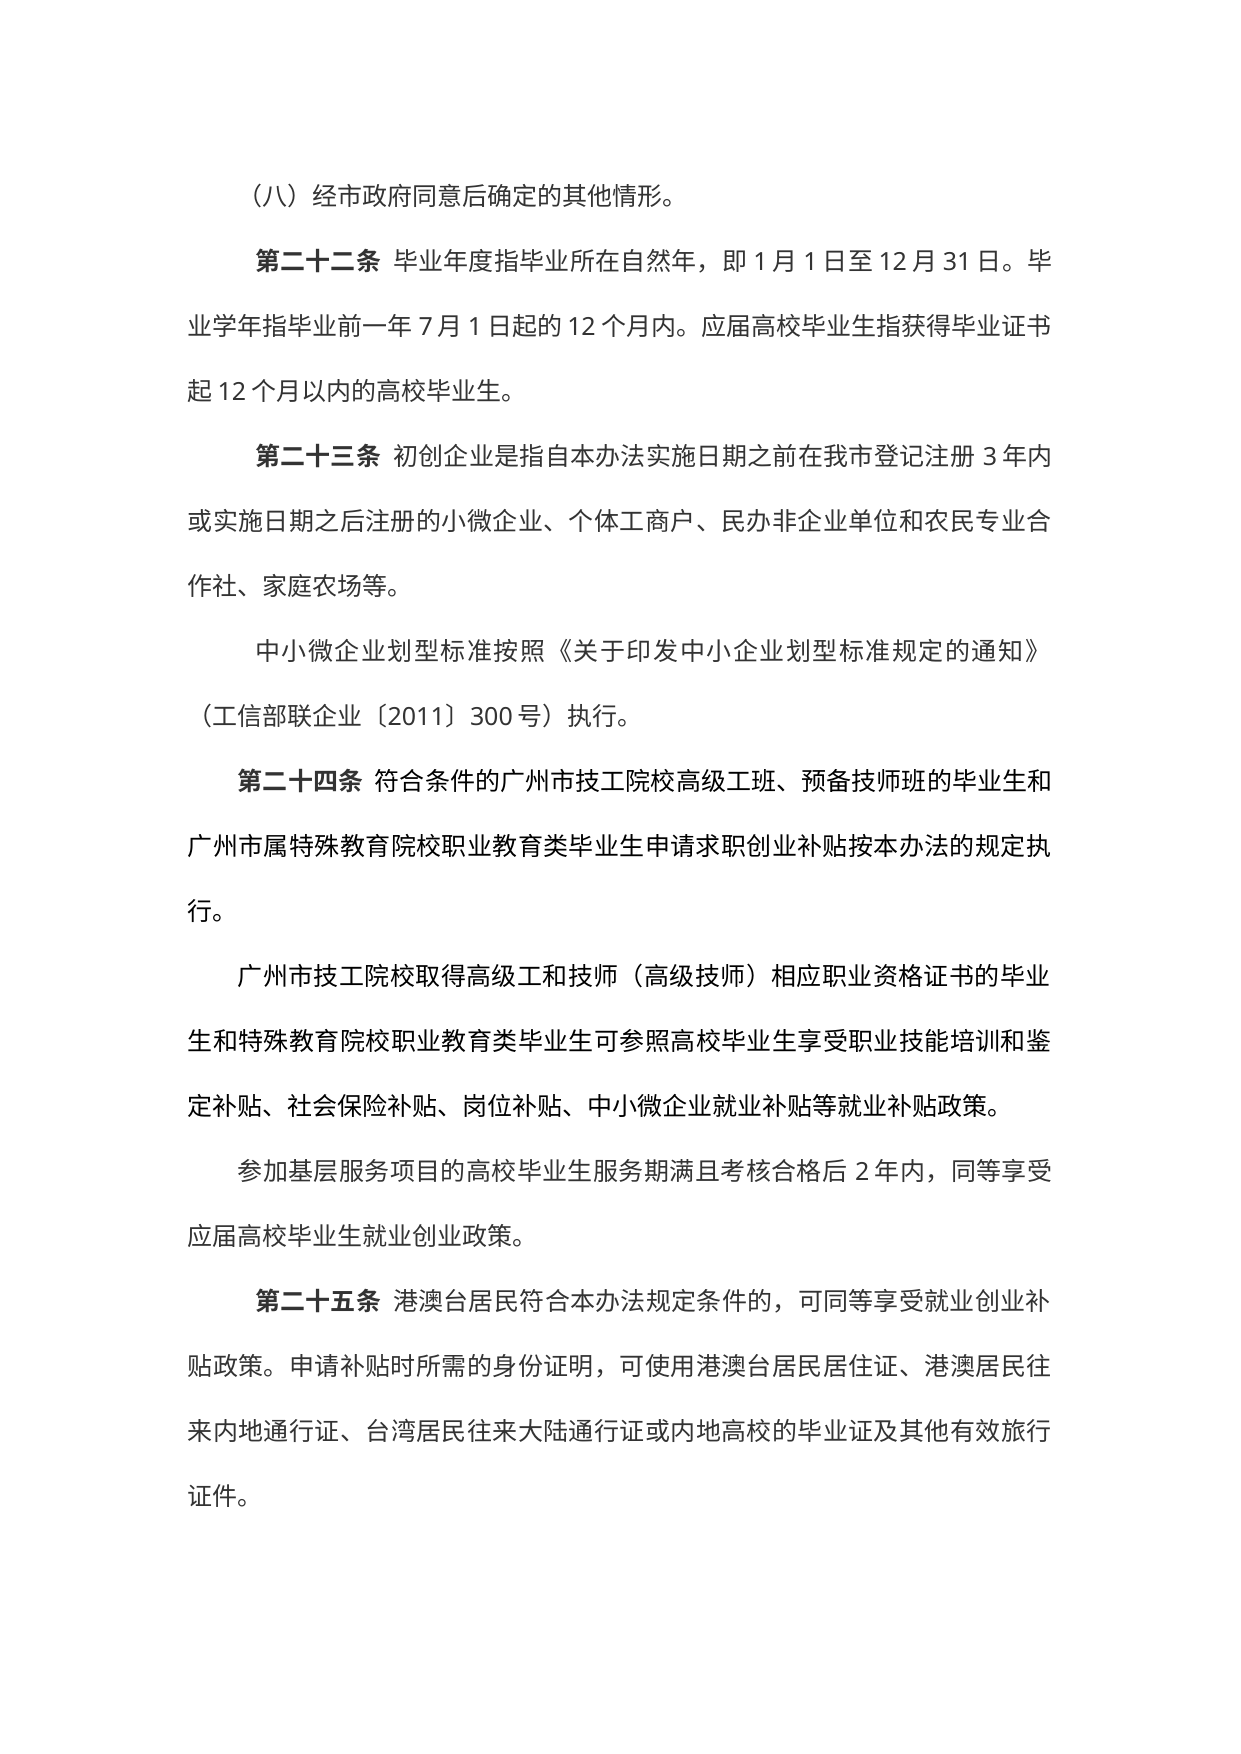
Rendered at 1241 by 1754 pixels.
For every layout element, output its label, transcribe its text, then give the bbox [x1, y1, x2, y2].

text 广州市技工院校取得高级工和技师（高级技师）相应职业资格证书的毕业生和特殊教育院校职业教育类毕业生可参照高校毕业生享受职业技能培训和鉴定补贴、社会保险补贴、岗位补贴、中小微企业就业补贴等就业补贴政策。 [187, 942, 1053, 1137]
text 第二十五条 港澳台居民符合本办法规定条件的，可同等享受就业创业补贴政策。申请补贴时所需的身份证明，可使用港澳台居民居住证、港澳居民往来内地通行证、台湾居民往来大陆通行证或内地高校的毕业证及其他有效旅行证件。 [187, 1267, 1053, 1527]
text 第二十四条 符合条件的广州市技工院校高级工班、预备技师班的毕业生和广州市属特殊教育院校职业教育类毕业生申请求职创业补贴按本办法的规定执行。 [187, 747, 1053, 942]
text 第二十三条 初创企业是指自本办法实施日期之前在我市登记注册3年内或实施日期之后注册的小微企业、个体工商户、民办非企业单位和农民专业合作社、家庭农场等。 [187, 422, 1053, 617]
text 第二十二条 毕业年度指毕业所在自然年，即1月1日至12月31日。毕业学年指毕业前一年7月1日起的12个月内。应届高校毕业生指获得毕业证书起12个月以内的高校毕业生。 [187, 227, 1053, 422]
text 中小微企业划型标准按照《关于印发中小企业划型标准规定的通知》（工信部联企业〔2011〕300号）执行。 [187, 617, 1053, 747]
text （八）经市政府同意后确定的其他情形。 [187, 162, 1053, 227]
text 参加基层服务项目的高校毕业生服务期满且考核合格后2年内，同等享受应届高校毕业生就业创业政策。 [187, 1137, 1053, 1267]
